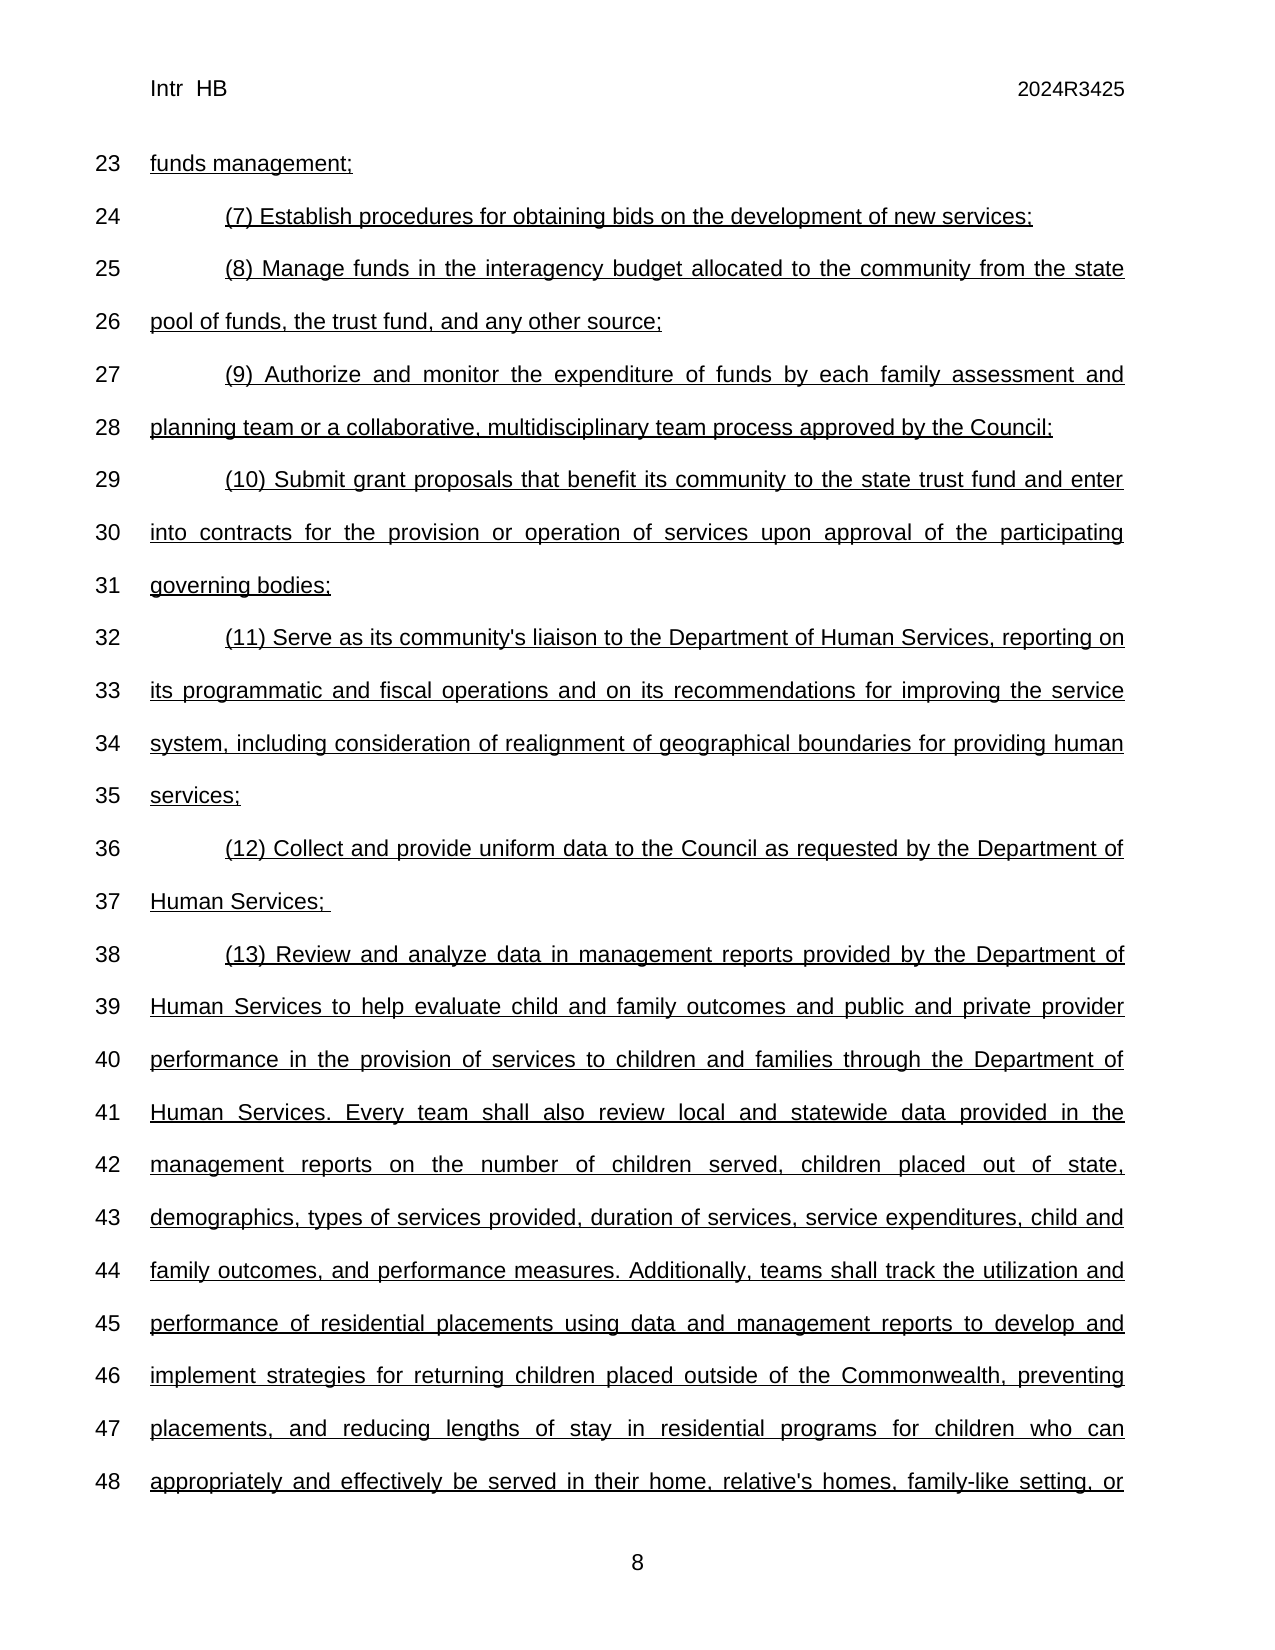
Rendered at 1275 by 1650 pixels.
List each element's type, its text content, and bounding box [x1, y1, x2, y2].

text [150, 150, 1125, 176]
text (11) Serve as its community's liaison to the Department of Human Services, reporting on its programmatic and fiscal operations and on its recommendations for improving the service system, including consideration of realignment of geographical boundaries for providing human services; [150, 701, 1125, 809]
text (8) Manage funds in the interagency budget allocated to the community from the state pool of funds, the trust fund, and any other source; [150, 255, 1125, 334]
text (10) Submit grant proposals that benefit its community to the state trust fund and enter into contracts for the provision or operation of services upon approval of the participating governing bodies; [150, 466, 1125, 598]
text (12) Collect and provide uniform data to the Council as requested by the Department of Human Services; [150, 835, 1125, 914]
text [150, 1439, 1125, 1494]
text (7) Establish procedures for obtaining bids on the development of new services; [150, 203, 1125, 229]
text (11) Serve as its community's liaison to the Department of Human Services, reporting on its programmatic and fiscal operations and on its recommendations for improving the service system, including consideration of realignment of geographical boundaries for providing human services; [150, 624, 1125, 700]
text (9) Authorize and monitor the expenditure of funds by each family assessment and planning team or a collaborative, multidisciplinary team process approved by the Council; [150, 361, 1125, 440]
